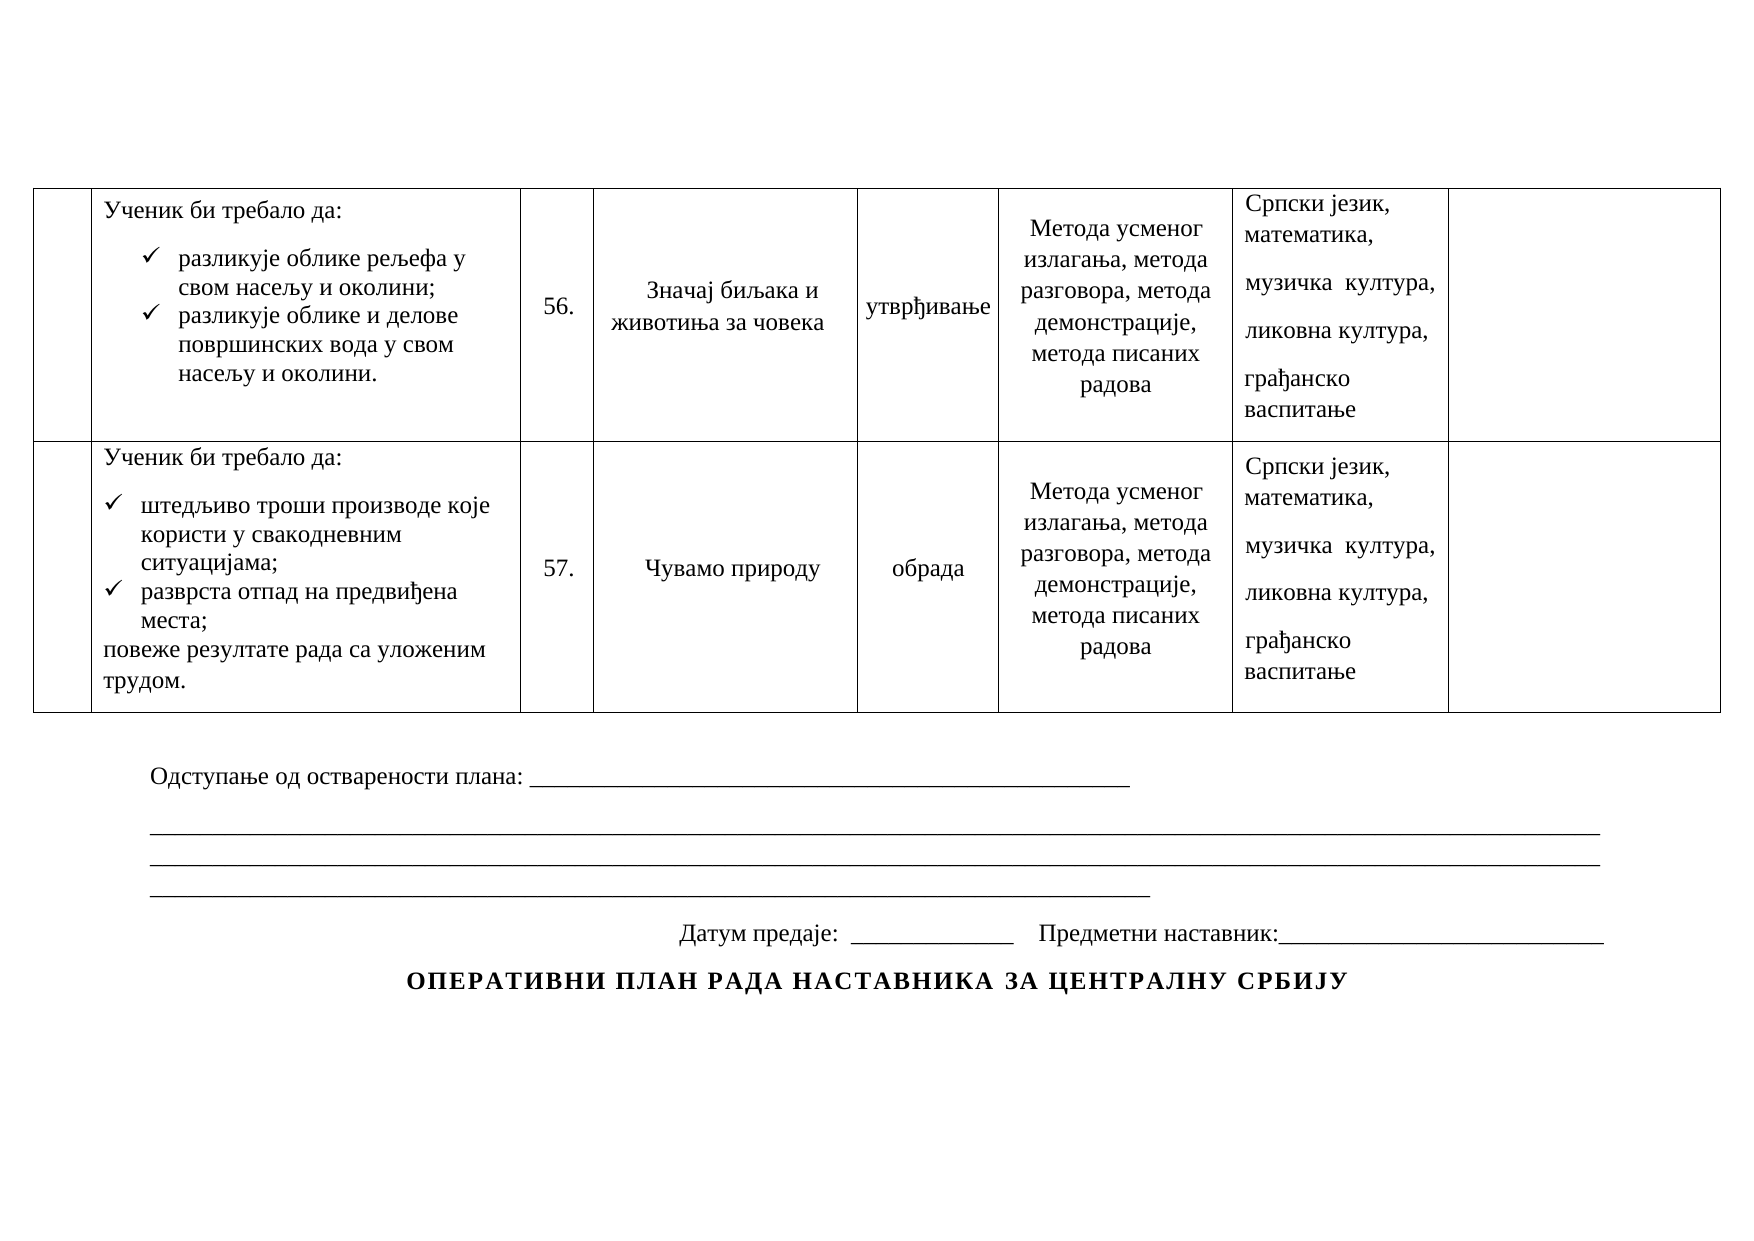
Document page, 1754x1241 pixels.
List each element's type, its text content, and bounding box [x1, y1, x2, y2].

table_cell [34, 189, 91, 441]
table_cell Ученик би требало да: разликује облике рељефа у свом насељу и околини; разликује облике и делове површинских вода у свом насељу и околини. [92, 189, 520, 441]
table_cell обрада [858, 442, 998, 712]
table_cell Чувамо природу [594, 442, 857, 712]
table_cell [999, 189, 1232, 441]
table_cell [1449, 442, 1720, 712]
text ________________________________________________________________________________________________________________________________________________________________________________________________________________________________________________________________________________________________________________________ [150, 809, 1604, 899]
table_cell 57. [521, 442, 593, 712]
table_cell [34, 442, 91, 712]
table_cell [594, 189, 857, 441]
text ОПЕРАТИВНИ ПЛАН РАДА НАСТАВНИКА ЗА ЦЕНТРАЛНУ СРБИЈУ [150, 966, 1604, 995]
text Одступање од остварености плана: ________________________________________________ [150, 761, 1604, 790]
table_cell Метода усменог излагања, метода разговора, метода демонстрације, метода писаних радова [999, 442, 1232, 712]
table_cell Ученик би требало да: штедљиво троши производе које користи у свакодневним ситуацијама; разврста отпад на предвиђена места; повеже резултате рада са уложеним трудом. [92, 442, 520, 712]
table_cell утврђивање [858, 189, 998, 441]
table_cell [1233, 189, 1448, 441]
table_cell 56. [521, 189, 593, 441]
table_cell Српски језик, математика, музичка култура, ликовна култура, грађанско васпитање [1233, 442, 1448, 712]
text Датум предаје: _____________ Предметни наставник:__________________________ [150, 918, 1604, 947]
